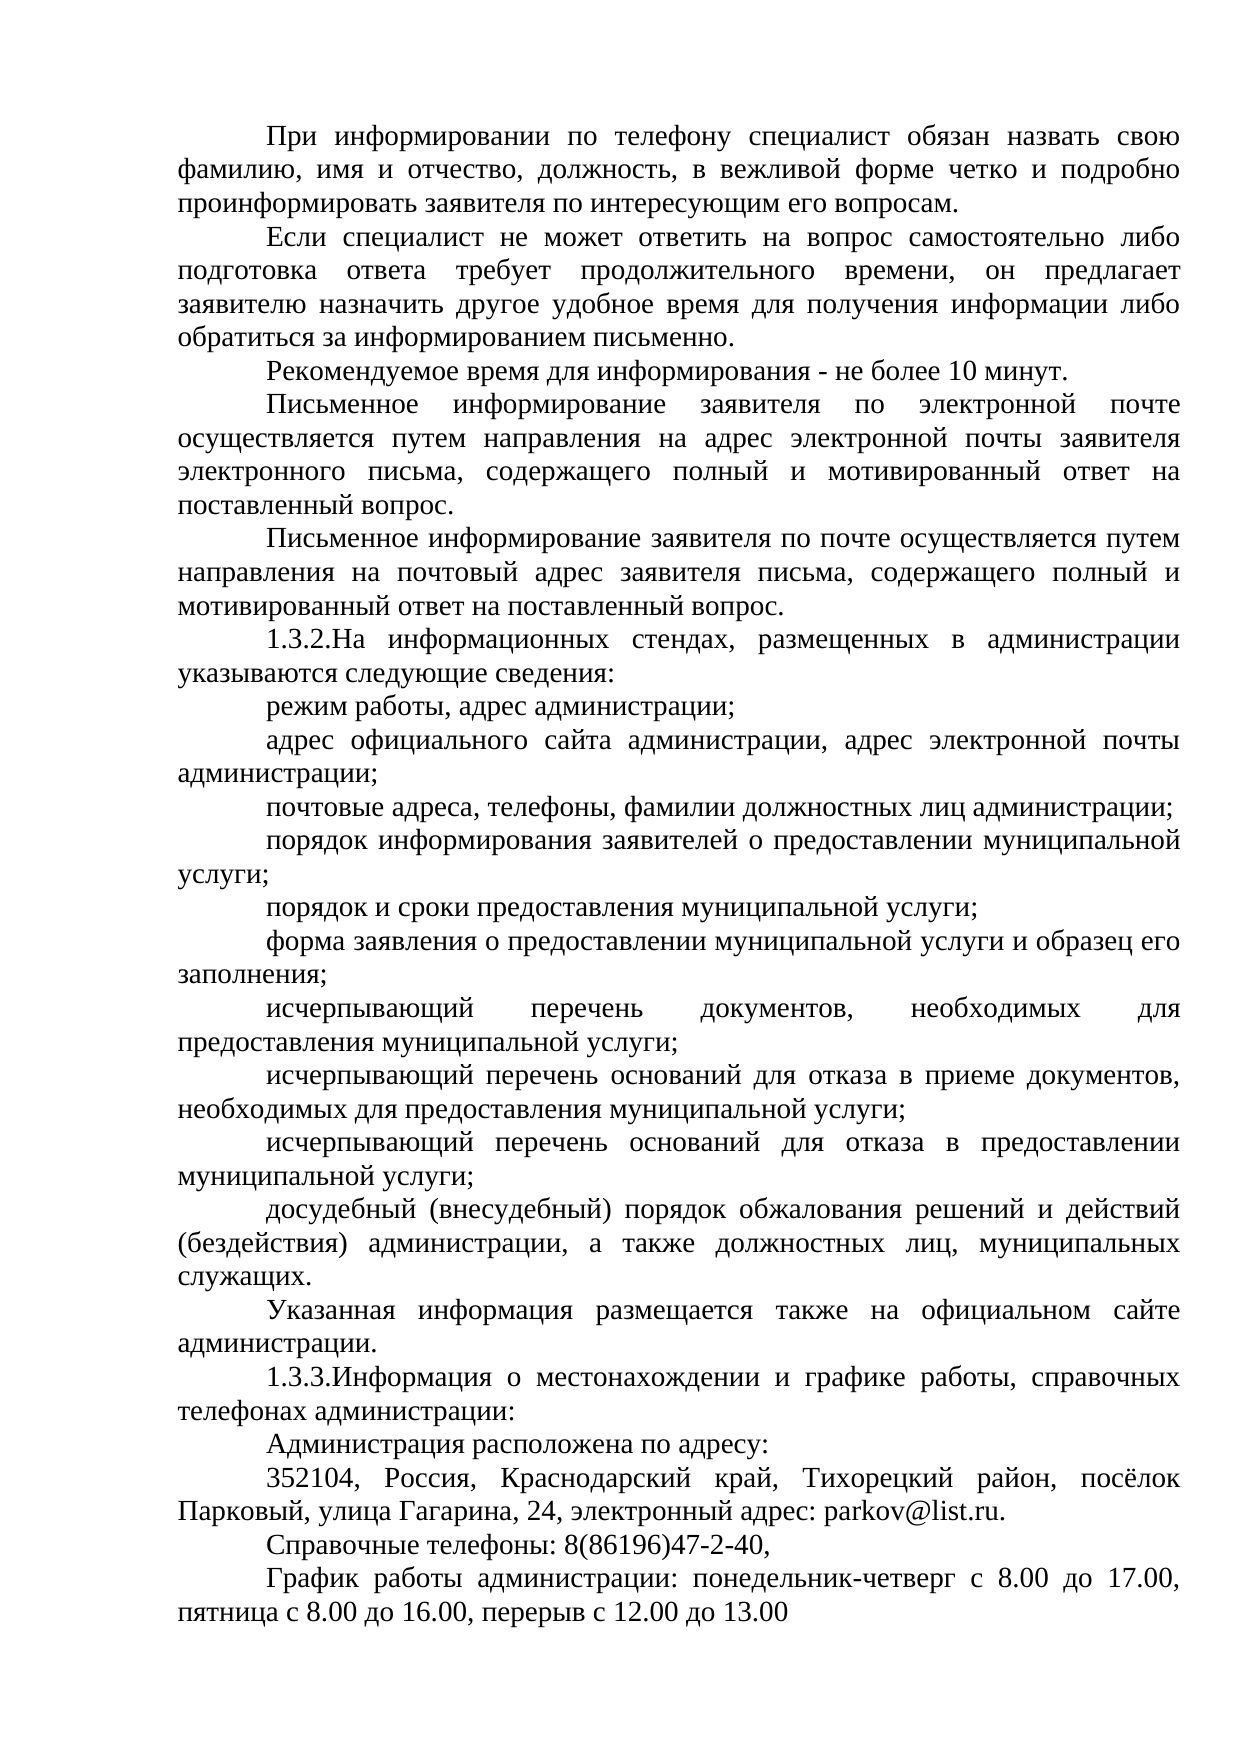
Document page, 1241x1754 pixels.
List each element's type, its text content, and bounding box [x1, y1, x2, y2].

text почтовые адреса, телефоны, фамилии должностных лиц администрации; [177, 789, 1181, 822]
text Письменное информирование заявителя по электронной почте осуществляется путем направления на адрес электронной почты заявителя электронного письма, содержащего полный и мотивированный ответ на поставленный вопрос. [177, 386, 1181, 521]
text режим работы, адрес администрации; [177, 688, 1181, 722]
text адрес официального сайта администрации, адрес электронной почты администрации; [177, 722, 1181, 789]
text 1.3.2.На информационных стендах, размещенных в администрации указываются следующие сведения: [177, 621, 1181, 688]
text 1.3.3.Информация о местонахождении и графике работы, справочных телефонах администрации: [177, 1359, 1181, 1426]
text Рекомендуемое время для информирования - не более 10 минут. [177, 353, 1181, 386]
text форма заявления о предоставлении муниципальной услуги и образец его заполнения; [177, 923, 1181, 990]
text исчерпывающий перечень оснований для отказа в предоставлении муниципальной услуги; [177, 1124, 1181, 1191]
text порядок информирования заявителей о предоставлении муниципальной услуги; [177, 822, 1181, 889]
text При информировании по телефону специалист обязан назвать свою фамилию, имя и отчество, должность, в вежливой форме четко и подробно проинформировать заявителя по интересующим его вопросам. [177, 118, 1181, 219]
text исчерпывающий перечень оснований для отказа в приеме документов, необходимых для предоставления муниципальной услуги; [177, 1057, 1181, 1124]
text Письменное информирование заявителя по почте осуществляется путем направления на почтовый адрес заявителя письма, содержащего полный и мотивированный ответ на поставленный вопрос. [177, 521, 1181, 621]
text исчерпывающий перечень документов, необходимых для предоставления муниципальной услуги; [177, 990, 1181, 1057]
text 352104, Россия, Краснодарский край, Тихорецкий район, посёлок Парковый, улица Гагарина, 24, электронный адрес: parkov@list.ru. [177, 1460, 1181, 1527]
text Если специалист не может ответить на вопрос самостоятельно либо подготовка ответа требует продолжительного времени, он предлагает заявителю назначить другое удобное время для получения информации либо обратиться за информированием письменно. [177, 219, 1181, 353]
text График работы администрации: понедельник-четверг с 8.00 до 17.00, пятница с 8.00 до 16.00, перерыв с 12.00 до 13.00 [177, 1560, 1181, 1627]
text досудебный (внесудебный) порядок обжалования решений и действий (бездействия) администрации, а также должностных лиц, муниципальных служащих. [177, 1191, 1181, 1292]
text Справочные телефоны: 8(86196)47-2-40, [177, 1527, 1181, 1560]
text Администрация расположена по адресу: [177, 1426, 1181, 1460]
text Указанная информация размещается также на официальном сайте администрации. [177, 1292, 1181, 1359]
text порядок и сроки предоставления муниципальной услуги; [177, 889, 1181, 923]
